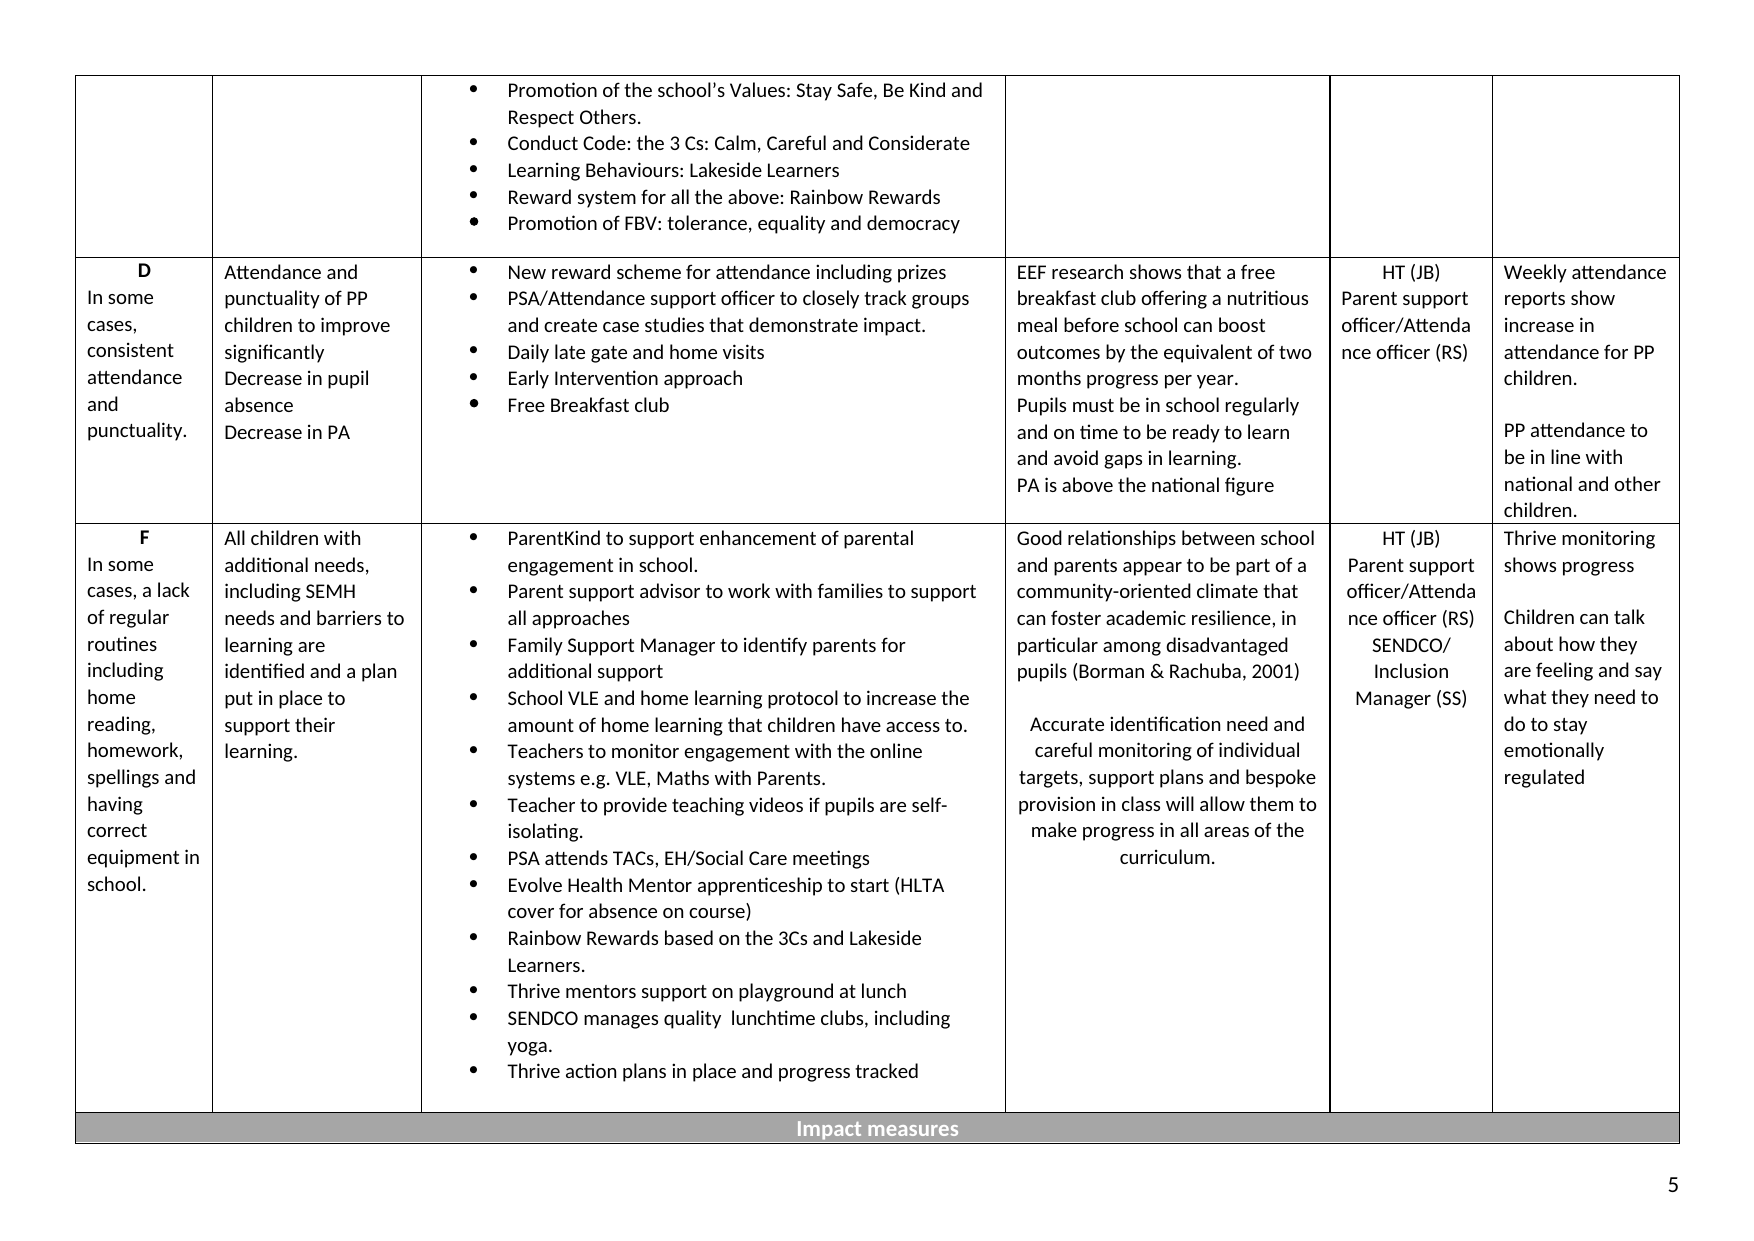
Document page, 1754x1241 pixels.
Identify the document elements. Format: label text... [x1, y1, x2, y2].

table_cell ParentKind to support enhancement of parental engagement in school. Parent support advisor to work with families to support all approaches Family Support Manager to identify parents for additional support School VLE and home learning protocol to increase the amount of home learning that children have access to. Teachers to monitor engagement with the online systems e.g. VLE, Maths with Parents. Teacher to provide teaching videos if pupils are self-isolating. PSA attends TACs, EH/Social Care meetings Evolve Health Mentor apprenticeship to start (HLTA cover for absence on course) Rainbow Rewards based on the 3Cs and Lakeside Learners. Thrive mentors support on playground at lunch SENDCO manages quality lunchtime clubs, including yoga. Thrive action plans in place and progress tracked [422, 524, 1005, 1112]
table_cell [1006, 76, 1329, 257]
table_cell Weekly attendance reports show increase in attendance for PP children. PP attendance to be in line with national and other children. [1493, 258, 1679, 523]
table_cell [76, 76, 212, 257]
table_cell EEF research shows that a free breakfast club offering a nutritious meal before school can boost outcomes by the equivalent of two months progress per year. Pupils must be in school regularly and on time to be ready to learn and avoid gaps in learning. PA is above the national figure [1006, 258, 1329, 523]
table_cell HT (JB) Parent support officer/Attendance officer (RS) [1331, 258, 1492, 523]
table_cell New reward scheme for attendance including prizes PSA/Attendance support officer to closely track groups and create case studies that demonstrate impact. Daily late gate and home visits Early Intervention approach Free Breakfast club [422, 258, 1005, 523]
table_cell Good relationships between school and parents appear to be part of a community-oriented climate that can foster academic resilience, in particular among disadvantaged pupils (Borman & Rachuba, 2001) Accurate identification need and careful monitoring of individual targets, support plans and bespoke provision in class will allow them to make progress in all areas of the curriculum. [1006, 524, 1329, 1112]
table_cell Thrive monitoring shows progress Children can talk about how they are feeling and say what they need to do to stay emotionally regulated [1493, 524, 1679, 1112]
table_cell HT (JB) Parent support officer/Attendance officer (RS) SENDCO/Inclusion Manager (SS) [1331, 524, 1492, 1112]
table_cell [213, 76, 421, 257]
table_cell All children with additional needs, including SEMH needs and barriers to learning are identified and a plan put in place to support their learning. [213, 524, 421, 1112]
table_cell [1493, 76, 1679, 257]
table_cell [422, 76, 1005, 257]
table_cell Attendance and punctuality of PP children to improve significantly Decrease in pupil absence Decrease in PA [213, 258, 421, 523]
table_cell D In some cases, consistent attendance and punctuality. [76, 258, 212, 523]
table_cell Impact measures [76, 1113, 1679, 1142]
table_cell F In some cases, a lack of regular routines including home reading, homework, spellings and having correct equipment in school. [76, 524, 212, 1112]
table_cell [1331, 76, 1492, 257]
